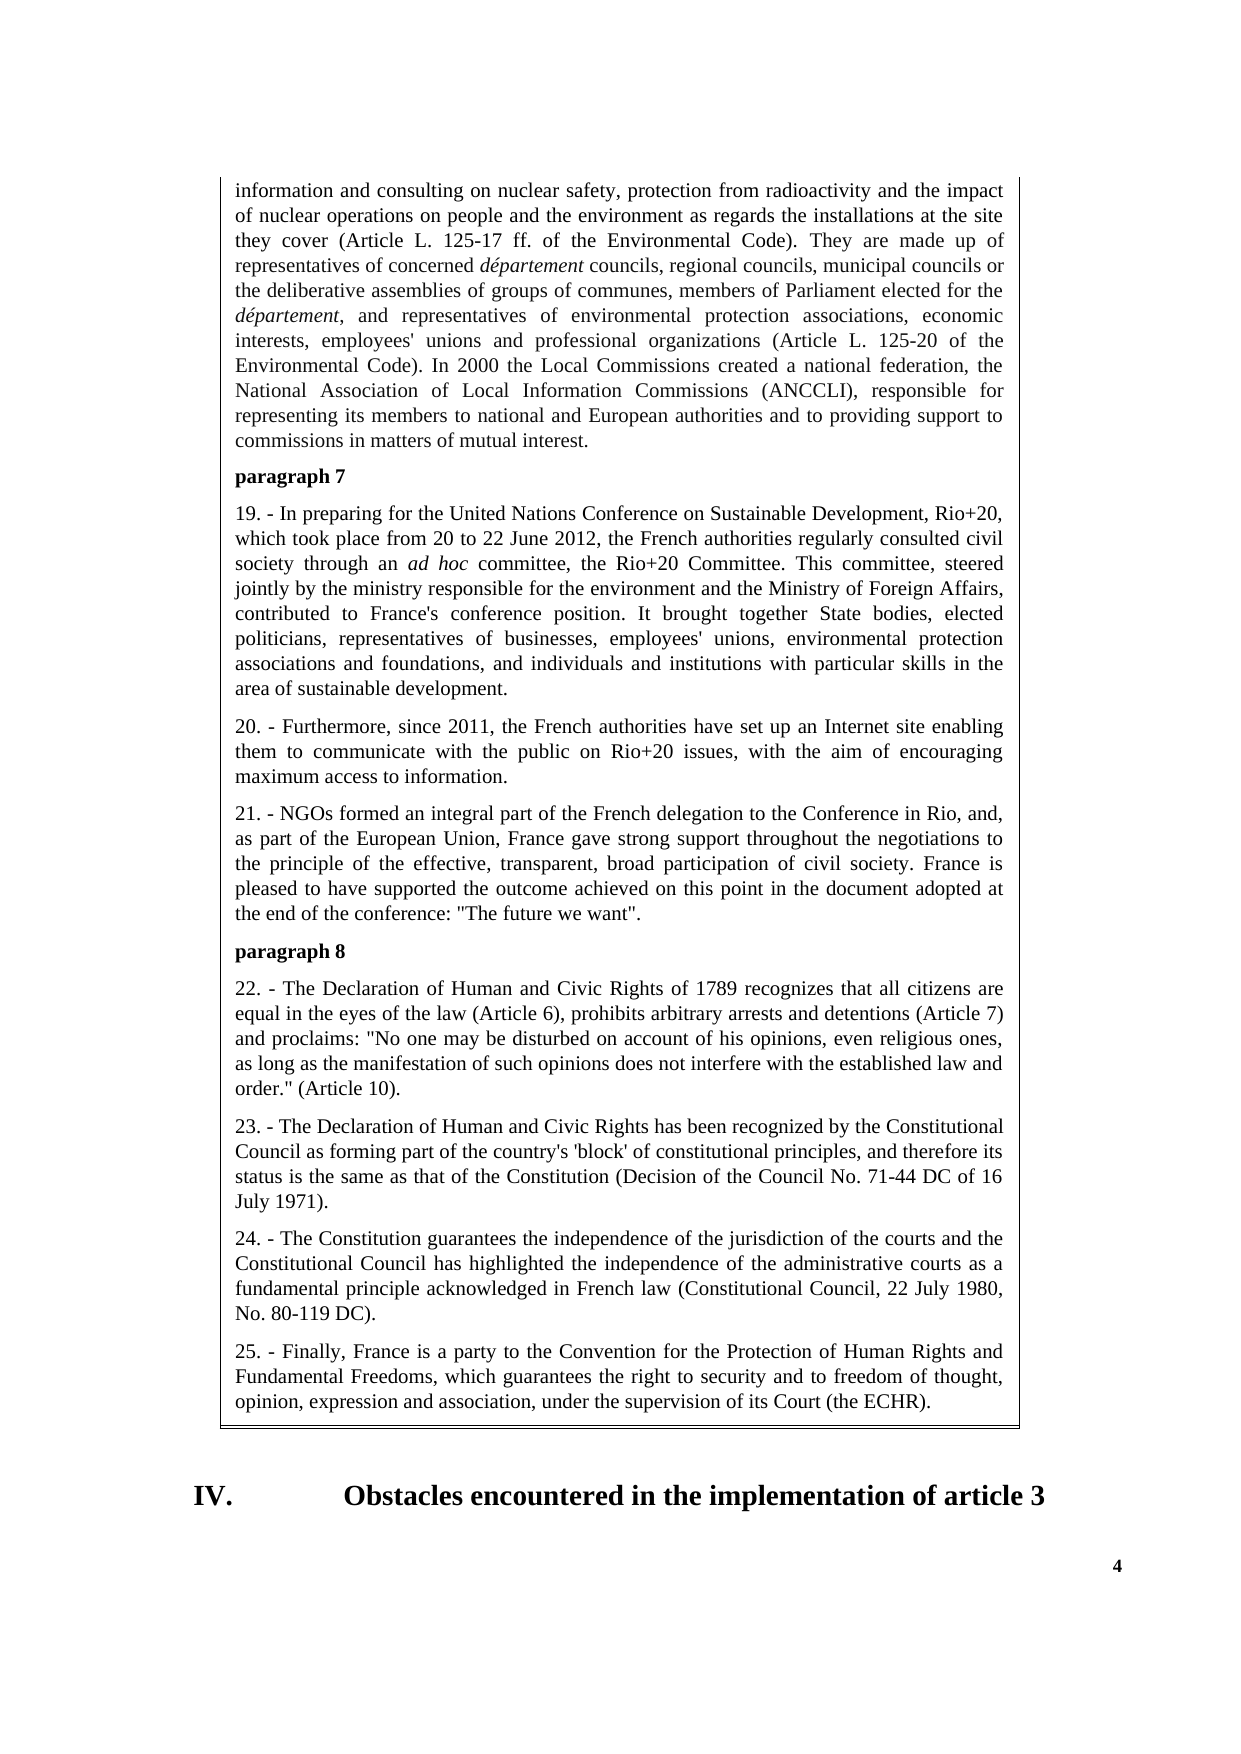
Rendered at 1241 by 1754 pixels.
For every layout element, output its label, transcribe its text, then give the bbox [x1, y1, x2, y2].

table_cell paragraph 7 19. - In preparing for the United Nations Conference on Sustainable Development, Rio+20, which took place from 20 to 22 June 2012, the French authorities regularly consulted civil society through an ad hoc committee, the Rio+20 Committee. This committee, steered jointly by the ministry responsible for the environment and the Ministry of Foreign Affairs, contributed to France's conference position. It brought together State bodies, elected politicians, representatives of businesses, employees' unions, environmental protection associations and foundations, and individuals and institutions with particular skills in the area of sustainable development. 20. - Furthermore, since 2011, the French authorities have set up an Internet site enabling them to communicate with the public on Rio+20 issues, with the aim of encouraging maximum access to information. 21. - NGOs formed an integral part of the French delegation to the Conference in Rio, and, as part of the European Union, France gave strong support throughout the negotiations to the principle of the effective, transparent, broad participation of civil society. France is pleased to have supported the outcome achieved on this point in the document adopted at the end of the conference: "The future we want". paragraph 8 22. - The Declaration of Human and Civic Rights of 1789 recognizes that all citizens are equal in the eyes of the law (Article 6), prohibits arbitrary arrests and detentions (Article 7) and proclaims: "No one may be disturbed on account of his opinions, even religious ones, as long as the manifestation of such opinions does not interfere with the established law and order." (Article 10). 23. - The Declaration of Human and Civic Rights has been recognized by the Constitutional Council as forming part of the country's 'block' of constitutional principles, and therefore its status is the same as that of the Constitution (Decision of the Council No. 71-44 DC of 16 July 1971). 24. - The Constitution guarantees the independence of the jurisdiction of the courts and the Constitutional Council has highlighted the independence of the administrative courts as a fundamental principle acknowledged in French law (Constitutional Council, 22 July 1980, No. 80-119 DC). 25. - Finally, France is a party to the Convention for the Protection of Human Rights and Fundamental Freedoms, which guarantees the right to security and to freedom of thought, opinion, expression and association, under the supervision of its Court (the ECHR). [221, 463, 1019, 1425]
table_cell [221, 177, 1019, 463]
text IV. Obstacles encountered in the implementation of article 3 [118, 1478, 1122, 1512]
